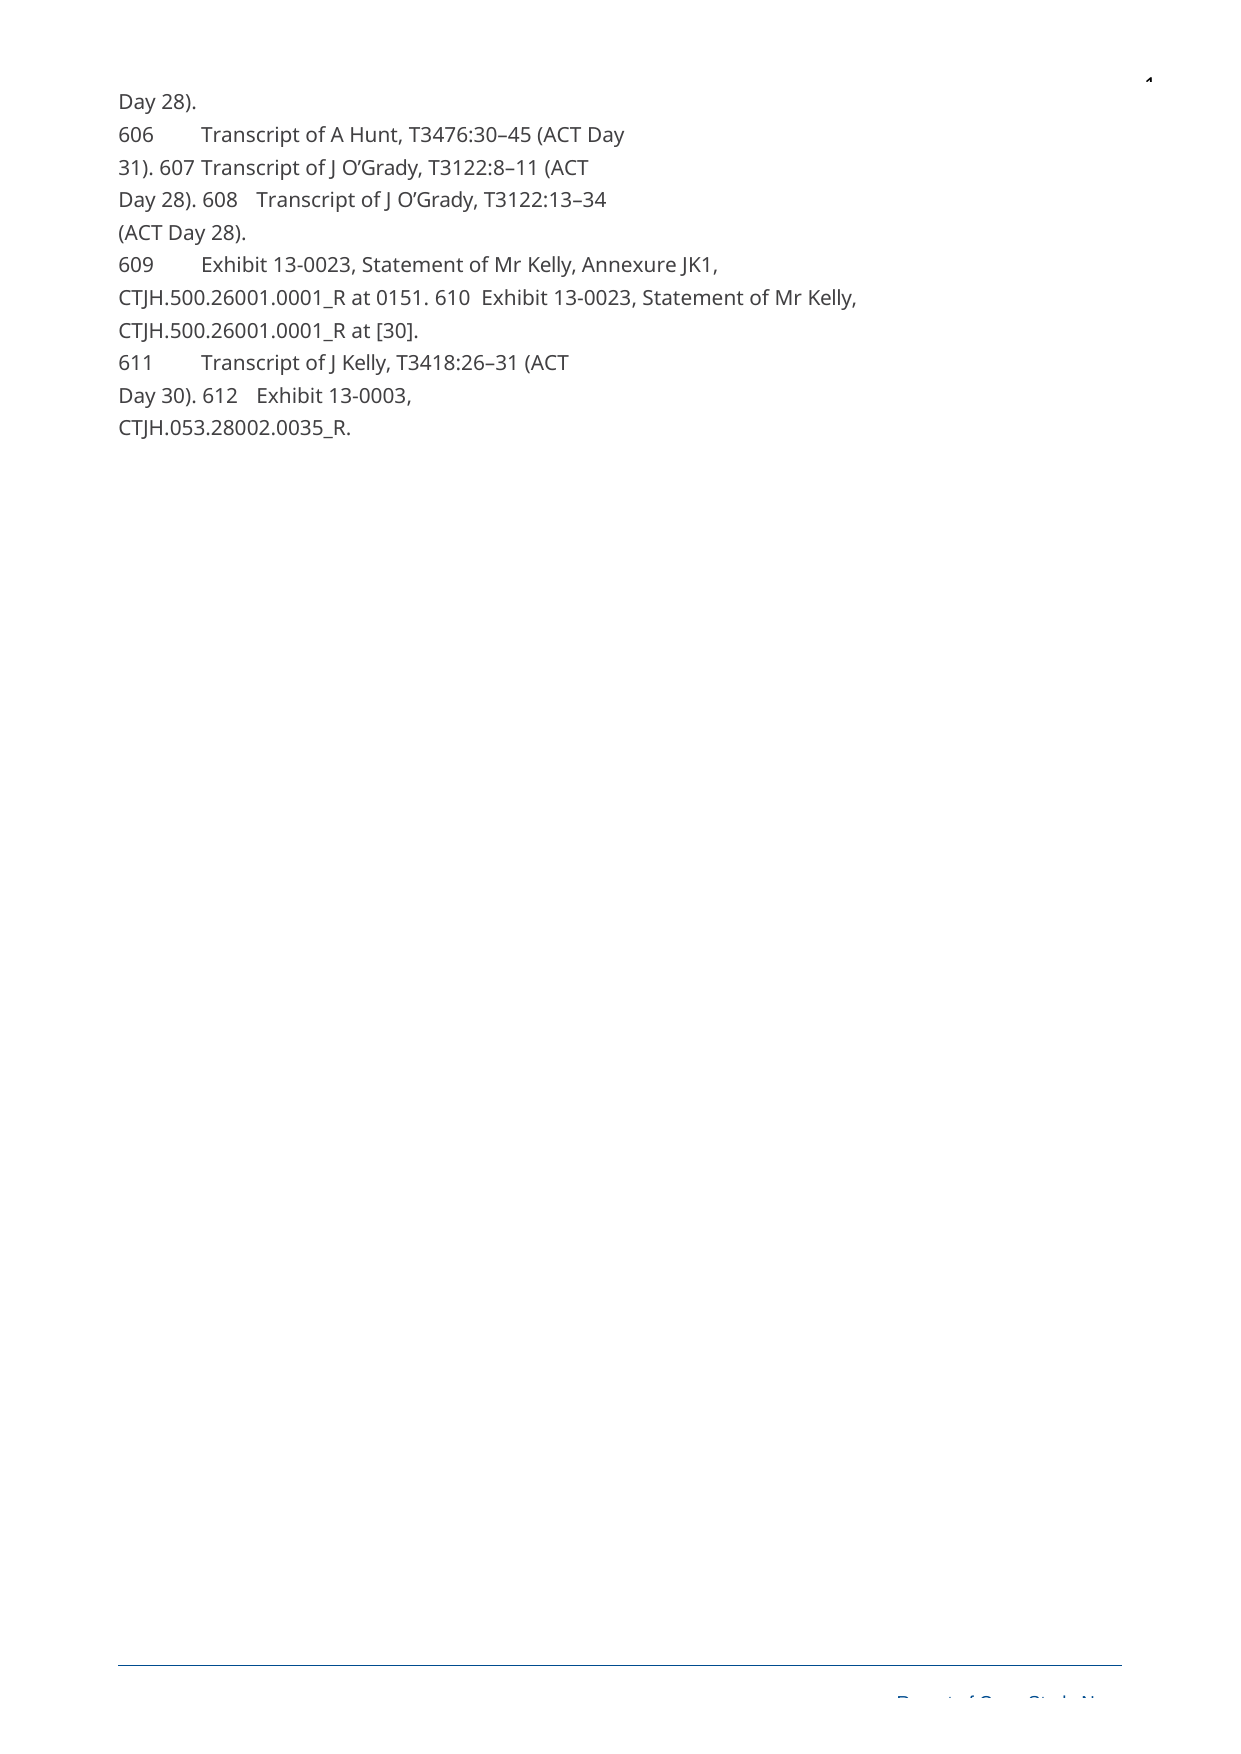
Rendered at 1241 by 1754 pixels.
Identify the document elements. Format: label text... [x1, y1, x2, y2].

text 609 Exhibit 13-0023, Statement of Mr Kelly, Annexure JK1, CTJH.500.26001.0001_R at 0151. 610 Exhibit 13-0023, Statement of Mr Kelly, CTJH.500.26001.0001_R at [30]. [118, 251, 931, 344]
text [118, 87, 672, 116]
text 611 Transcript of J Kelly, T3418:26–31 (ACT Day 30). 612 Exhibit 13-0003, CTJH.053.28002.0035_R. [118, 348, 596, 442]
text 606 Transcript of A Hunt, T3476:30–45 (ACT Day 31). 607 Transcript of J O’Grady, T3122:8–11 (ACT Day 28). 608 Transcript of J O’Grady, T3122:13–34 (ACT Day 28). [118, 120, 624, 246]
